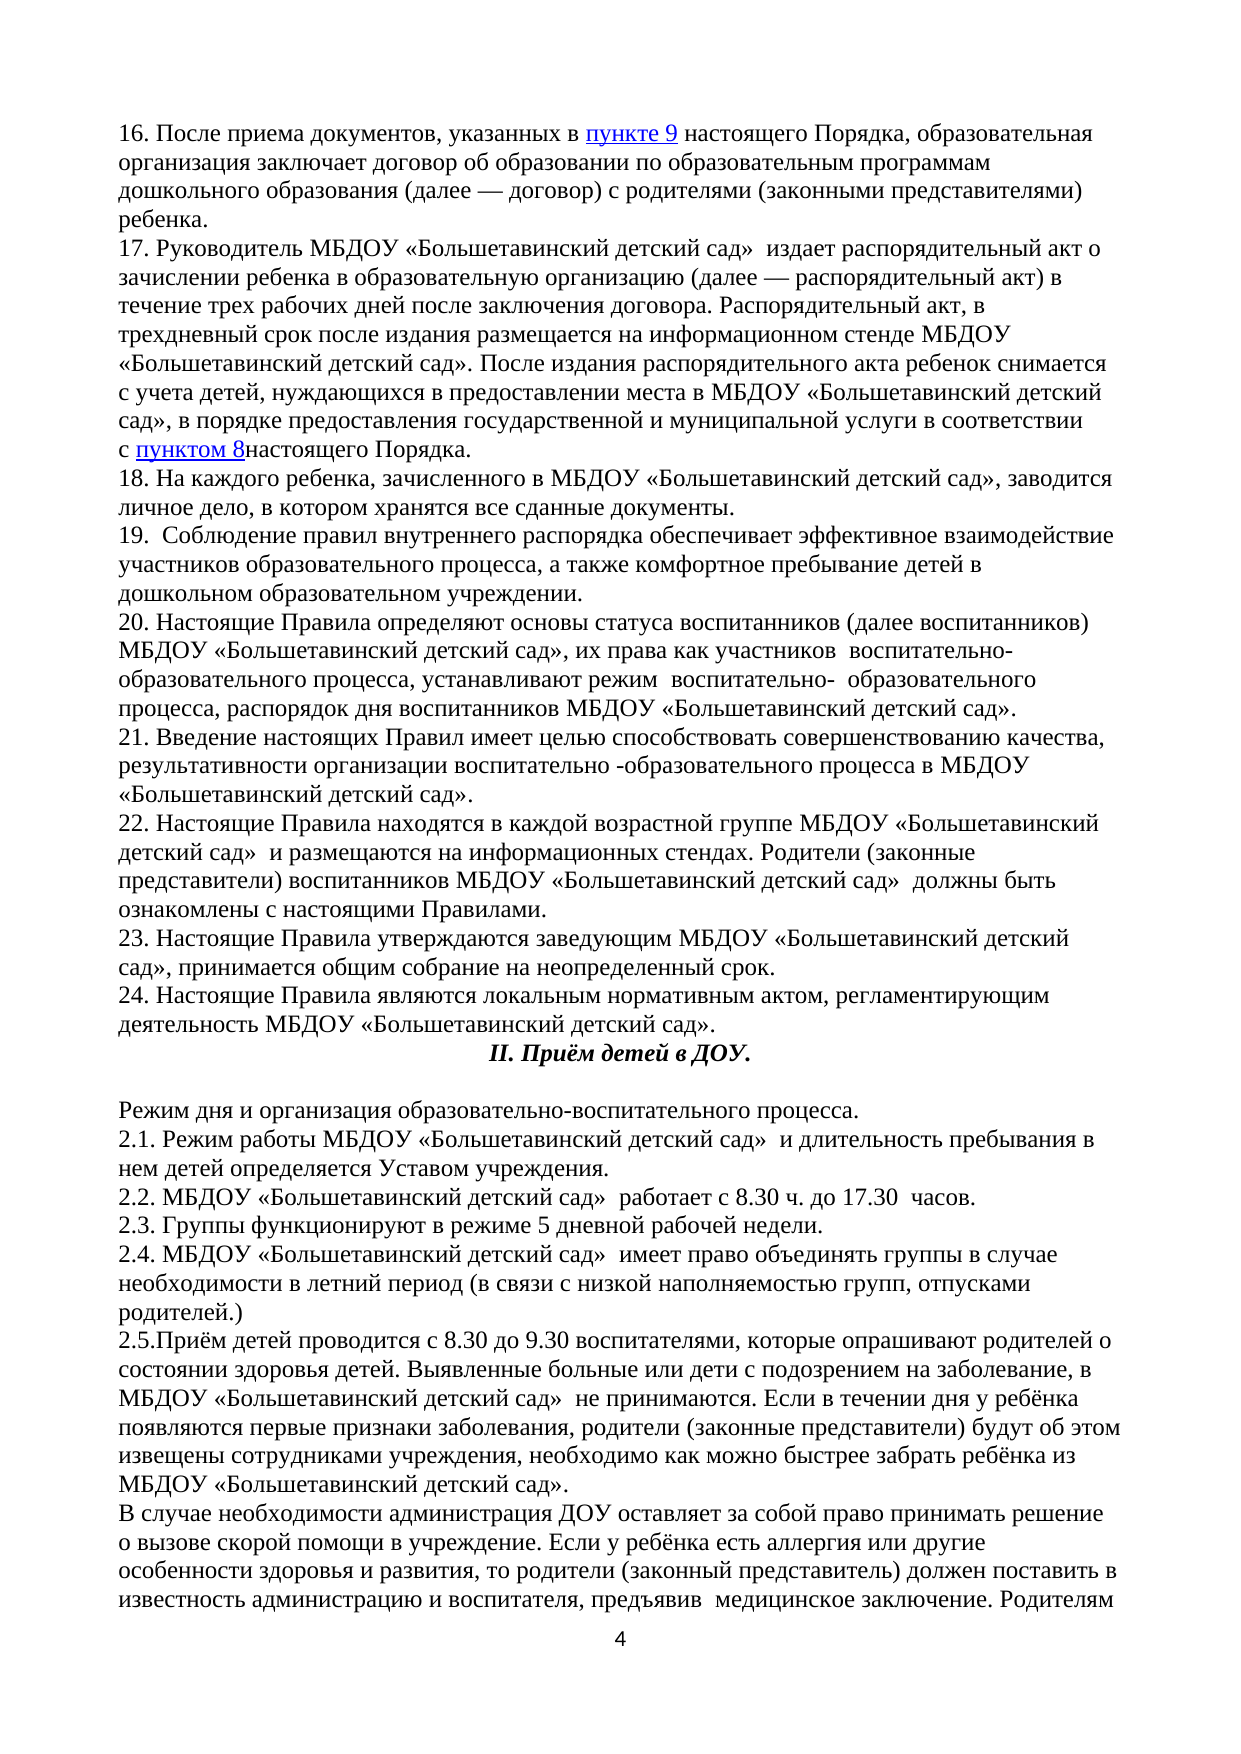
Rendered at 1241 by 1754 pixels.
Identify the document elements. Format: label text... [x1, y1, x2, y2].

text 16. После приема документов, указанных в пункте 9 настоящего Порядка, образовательная организация заключает договор об образовании по образовательным программам дошкольного образования (далее — договор) с родителями (законными представителями) ребенка. [118, 118, 1122, 233]
text 2.3. Группы функционируют в режиме 5 дневной рабочей недели. [118, 1211, 1122, 1239]
text 18. На каждого ребенка, зачисленного в МБДОУ «Большетавинский детский сад», заводится личное дело, в котором хранятся все сданные документы. [118, 463, 1122, 521]
text 23. Настоящие Правила утверждаются заведующим МБДОУ «Большетавинский детский сад», принимается общим собрание на неопределенный срок. [118, 923, 1122, 981]
text 24. Настоящие Правила являются локальным нормативным актом, регламентирующим деятельность МБДОУ «Большетавинский детский сад». [118, 981, 1122, 1038]
text 19. Соблюдение правил внутреннего распорядка обеспечивает эффективное взаимодействие участников образовательного процесса, а также комфортное пребывание детей в дошкольном образовательном учреждении. [118, 521, 1122, 607]
text 2.5.Приём детей проводится с 8.30 до 9.30 воспитателями, которые опрашивают родителей о состоянии здоровья детей. Выявленные больные или дети с подозрением на заболевание, в МБДОУ «Большетавинский детский сад» не принимаются. Если в течении дня у ребёнка появляются первые признаки заболевания, родители (законные представители) будут об этом извещены сотрудниками учреждения, необходимо как можно быстрее забрать ребёнка из МБДОУ «Большетавинский детский сад». [118, 1326, 1122, 1498]
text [118, 1498, 1122, 1613]
text Режим дня и организация образовательно-воспитательного процесса. [118, 1096, 1122, 1124]
text 2.2. МБДОУ «Большетавинский детский сад» работает с 8.30 ч. до 17.30 часов. [118, 1182, 1122, 1211]
text 2.1. Режим работы МБДОУ «Большетавинский детский сад» и длительность пребывания в нем детей определяется Уставом учреждения. [118, 1124, 1122, 1182]
text 2.4. МБДОУ «Большетавинский детский сад» имеет право объединять группы в случае необходимости в летний период (в связи с низкой наполняемостью групп, отпусками родителей.) [118, 1239, 1122, 1326]
text 17. Руководитель МБДОУ «Большетавинский детский сад» издает распорядительный акт о зачислении ребенка в образовательную организацию (далее — распорядительный акт) в течение трех рабочих дней после заключения договора. Распорядительный акт, в трехдневный срок после издания размещается на информационном стенде МБДОУ «Большетавинский детский сад». После издания распорядительного акта ребенок снимается с учета детей, нуждающихся в предоставлении места в МБДОУ «Большетавинский детский сад», в порядке предоставления государственной и муниципальной услуги в соответствии с пунктом 8настоящего Порядка. [118, 233, 1122, 463]
text 22. Настоящие Правила находятся в каждой возрастной группе МБДОУ «Большетавинский детский сад» и размещаются на информационных стендах. Родители (законные представители) воспитанников МБДОУ «Большетавинский детский сад» должны быть ознакомлены с настоящими Правилами. [118, 808, 1122, 923]
text II. Приём детей в ДОУ. [118, 1038, 1122, 1067]
text 21. Введение настоящих Правил имеет целью способствовать совершенствованию качества, результативности организации воспитательно -образовательного процесса в МБДОУ «Большетавинский детский сад». [118, 722, 1122, 808]
text 20. Настоящие Правила определяют основы статуса воспитанников (далее воспитанников) МБДОУ «Большетавинский детский сад», их права как участников воспитательно- образовательного процесса, устанавливают режим воспитательно- образовательного процесса, распорядок дня воспитанников МБДОУ «Большетавинский детский сад». [118, 607, 1122, 722]
